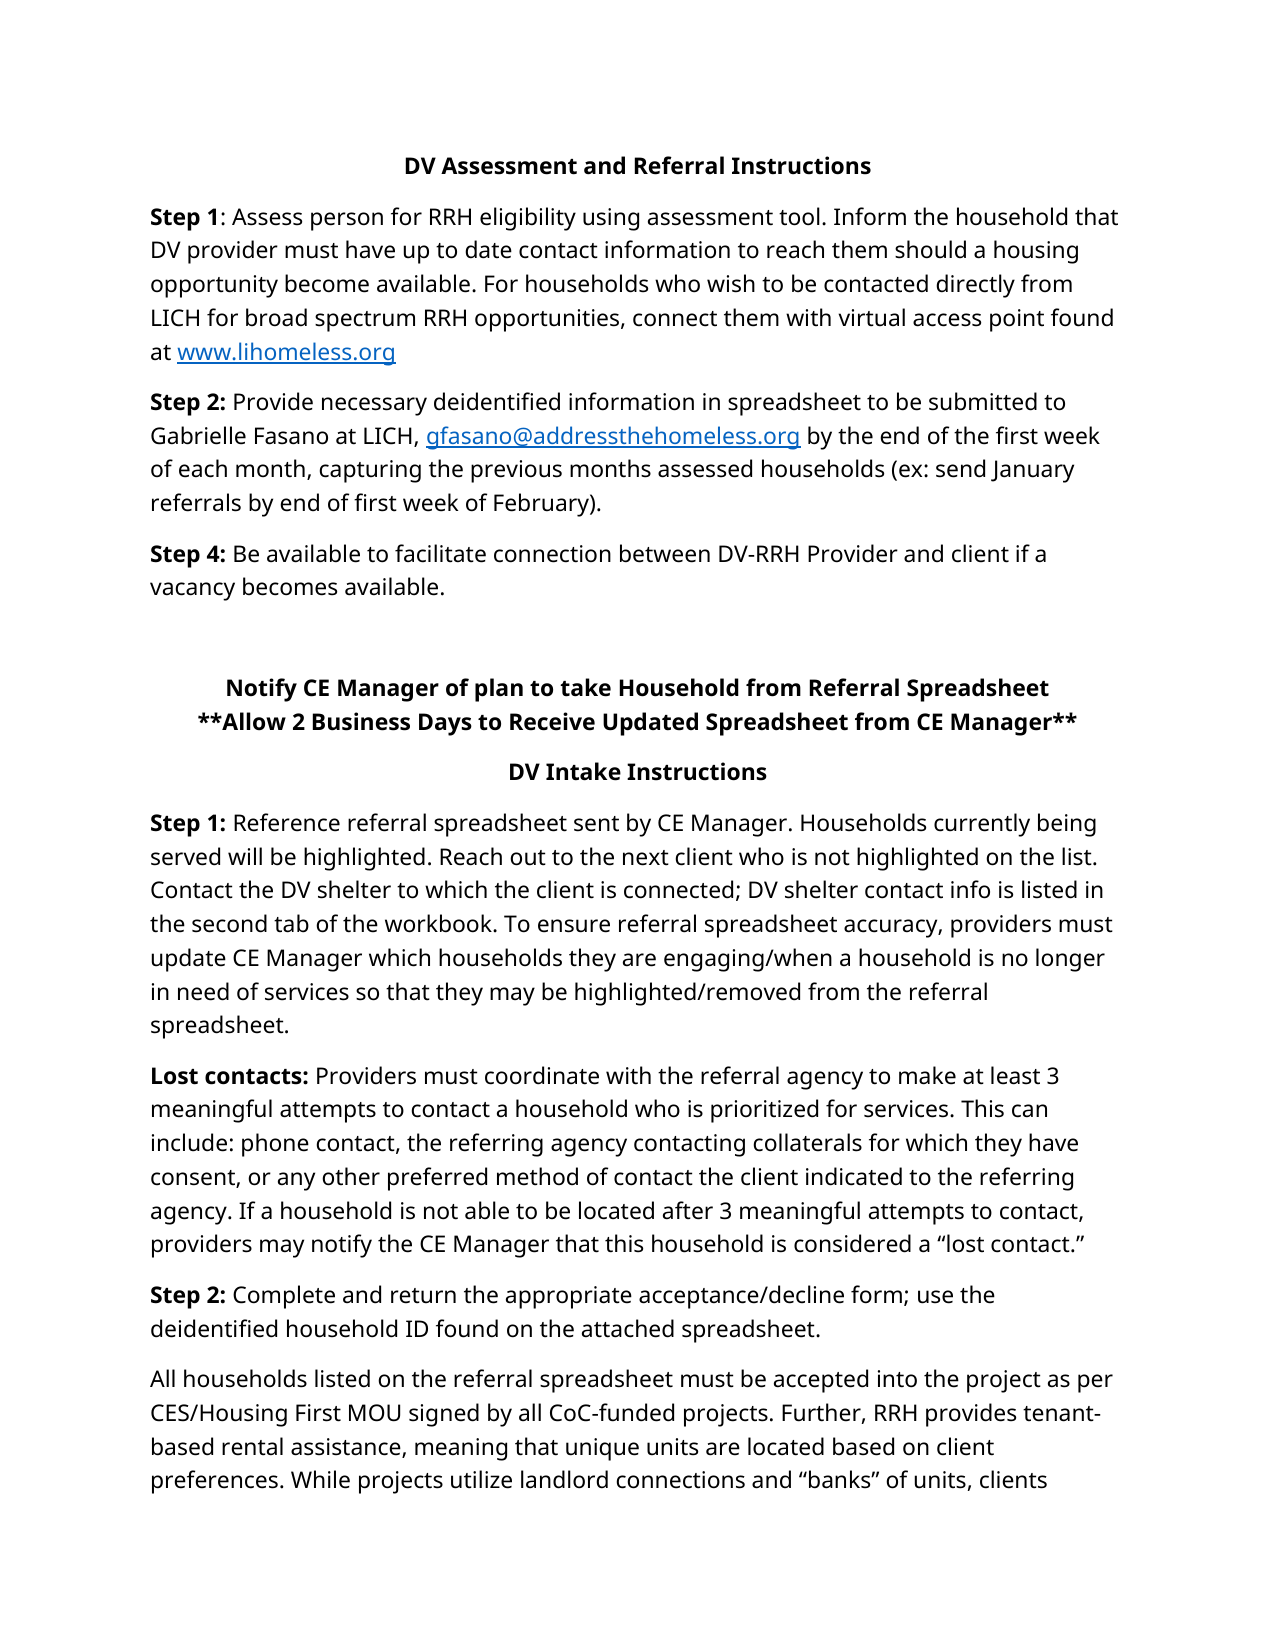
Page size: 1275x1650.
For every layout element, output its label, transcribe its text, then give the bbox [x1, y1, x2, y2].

text DV Assessment and Referral Instructions [150, 150, 1125, 181]
text Step 2: Complete and return the appropriate acceptance/decline form; use the deidentified household ID found on the attached spreadsheet. [150, 1279, 1125, 1344]
text Notify CE Manager of plan to take Household from Referral Spreadsheet **Allow 2 Business Days to Receive Updated Spreadsheet from CE Manager** [150, 672, 1125, 737]
text DV Intake Instructions [150, 756, 1125, 787]
text Lost contacts: Providers must coordinate with the referral agency to make at least 3 meaningful attempts to contact a household who is prioritized for services. This can include: phone contact, the referring agency contacting collaterals for which they have consent, or any other preferred method of contact the client indicated to the referring agency. If a household is not able to be located after 3 meaningful attempts to contact, providers may notify the CE Manager that this household is considered a “lost contact.” [150, 1059, 1125, 1259]
text Step 4: Be available to facilitate connection between DV-RRH Provider and client if a vacancy becomes available. [150, 537, 1125, 602]
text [150, 1363, 1125, 1495]
text Step 1: Reference referral spreadsheet sent by CE Manager. Households currently being served will be highlighted. Reach out to the next client who is not highlighted on the list. Contact the DV shelter to which the client is connected; DV shelter contact info is listed in the second tab of the workbook. To ensure referral spreadsheet accuracy, providers must update CE Manager which households they are engaging/when a household is no longer in need of services so that they may be highlighted/removed from the referral spreadsheet. [150, 807, 1125, 1040]
text Step 2: Provide necessary deidentified information in spreadsheet to be submitted to Gabrielle Fasano at LICH, gfasano@addressthehomeless.org by the end of the first week of each month, capturing the previous months assessed households (ex: send January referrals by end of first week of February). [150, 386, 1125, 518]
text Step 1: Assess person for RRH eligibility using assessment tool. Inform the household that DV provider must have up to date contact information to reach them should a housing opportunity become available. For households who wish to be contacted directly from LICH for broad spectrum RRH opportunities, connect them with virtual access point found at www.lihomeless.org [150, 200, 1125, 367]
